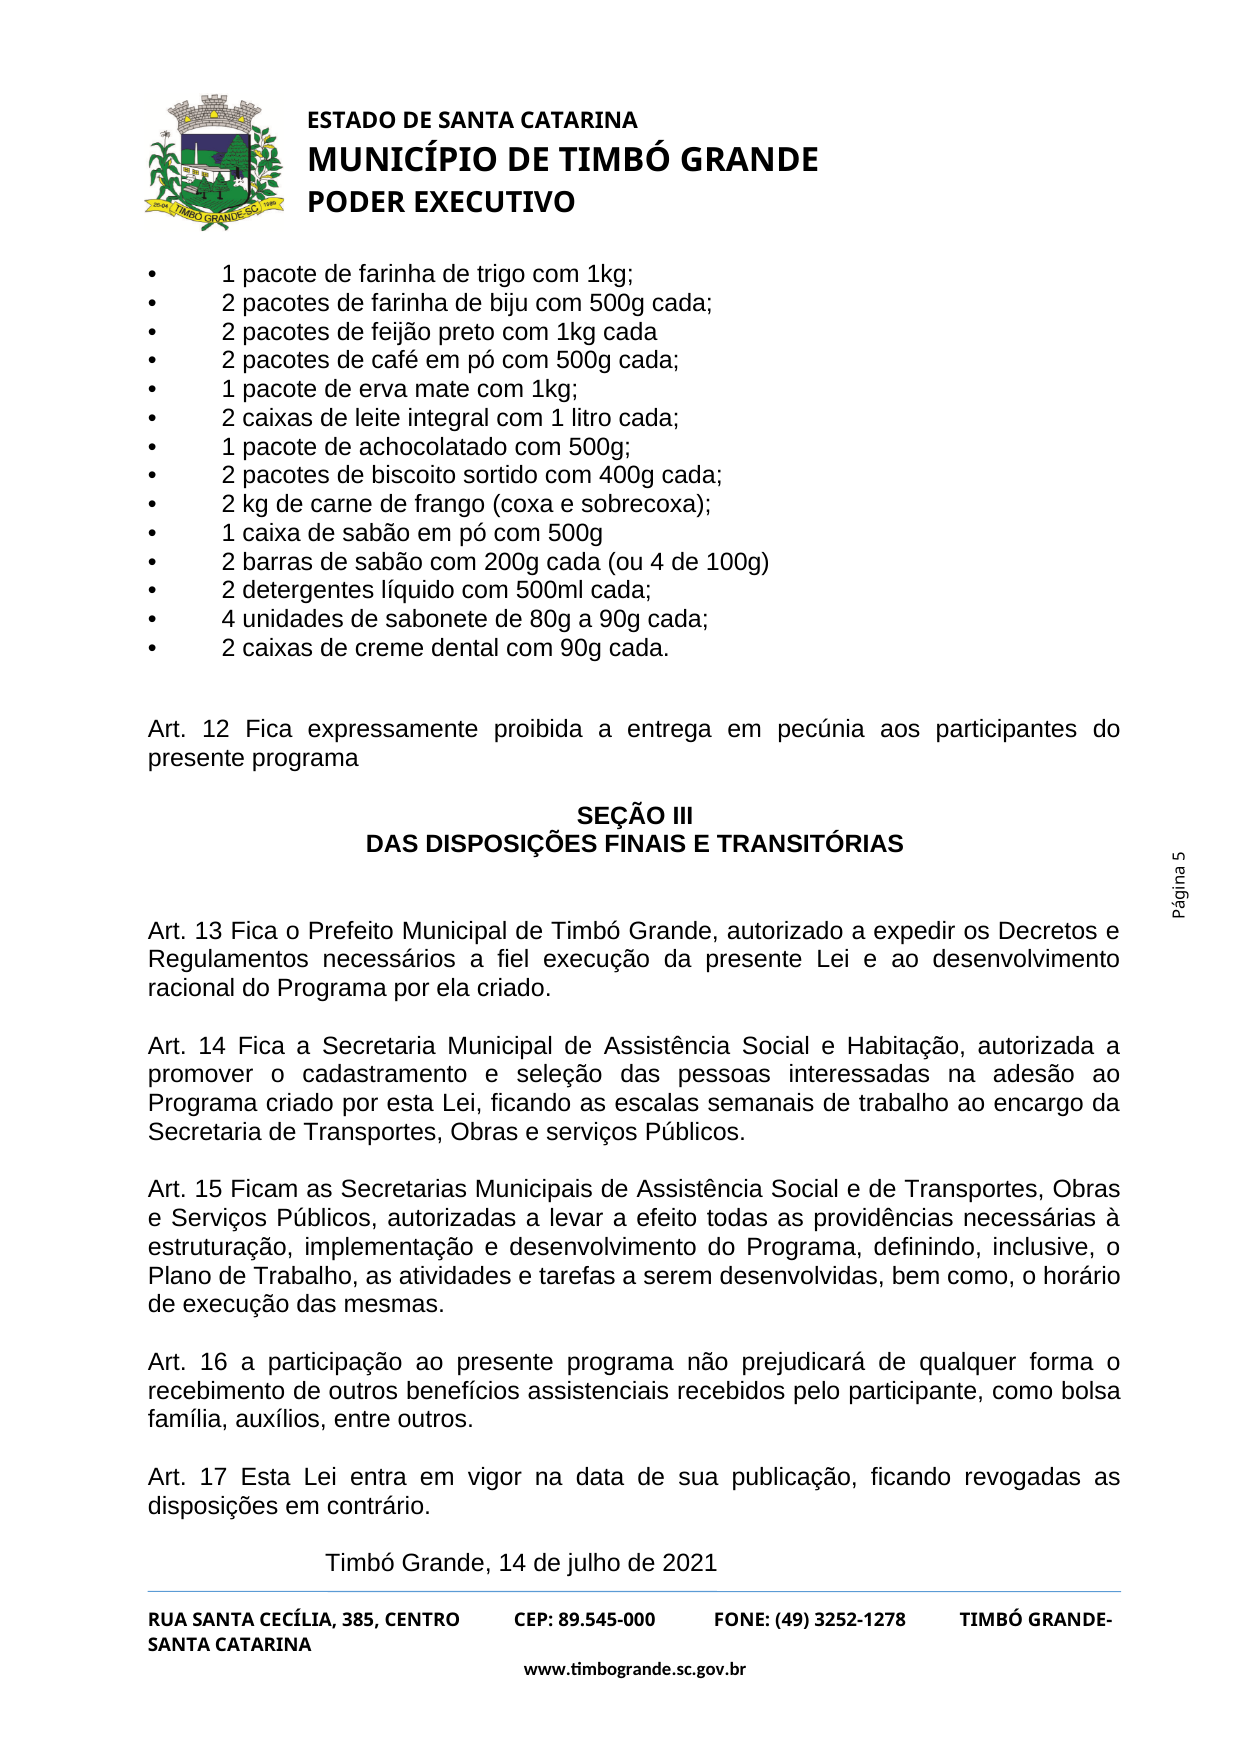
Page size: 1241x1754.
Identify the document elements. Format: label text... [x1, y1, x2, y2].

picture [144, 93, 285, 232]
text Art. 15 Ficam as Secretarias Municipais de Assistência Social e de Transportes, Obras e Serviços Públicos, autorizadas a levar a efeito todas as providências necessárias à estruturação, implementação e desenvolvimento do Programa, definindo, inclusive, o Plano de Trabalho, as atividades e tarefas a serem desenvolvidas, bem como, o horário de execução das mesmas. [148, 1174, 1122, 1318]
text • 2 caixas de creme dental com 90g cada. [148, 633, 1122, 662]
text • 2 pacotes de café em pó com 500g cada; [148, 345, 1122, 374]
text Art. 16 a participação ao presente programa não prejudicará de qualquer forma o recebimento de outros benefícios assistenciais recebidos pelo participante, como bolsa família, auxílios, entre outros. [148, 1347, 1122, 1433]
text • 1 caixa de sabão em pó com 500g [148, 518, 1122, 547]
text • 1 pacote de farinha de trigo com 1kg; [148, 259, 1122, 288]
text • 4 unidades de sabonete de 80g a 90g cada; [148, 604, 1122, 633]
text • 2 caixas de leite integral com 1 litro cada; [148, 403, 1122, 432]
text • 2 detergentes líquido com 500ml cada; [148, 575, 1122, 604]
text • 2 kg de carne de frango (coxa e sobrecoxa); [148, 489, 1122, 518]
text Art. 13 Fica o Prefeito Municipal de Timbó Grande, autorizado a expedir os Decretos e Regulamentos necessários a fiel execução da presente Lei e ao desenvolvimento racional do Programa por ela criado. [148, 916, 1122, 1002]
text Art. 12 Fica expressamente proibida a entrega em pecúnia aos participantes do presente programa [148, 714, 1122, 772]
text Art. 17 Esta Lei entra em vigor na data de sua publicação, ficando revogadas as disposições em contrário. [148, 1462, 1122, 1519]
text • 2 pacotes de biscoito sortido com 400g cada; [148, 460, 1122, 489]
text • 2 pacotes de farinha de biju com 500g cada; [148, 288, 1122, 317]
text • 2 barras de sabão com 200g cada (ou 4 de 100g) [148, 547, 1122, 575]
text • 2 pacotes de feijão preto com 1kg cada [148, 317, 1122, 345]
text • 1 pacote de achocolatado com 500g; [148, 432, 1122, 460]
text DAS DISPOSIÇÕES FINAIS E TRANSITÓRIAS [148, 829, 1122, 858]
text Art. 14 Fica a Secretaria Municipal de Assistência Social e Habitação, autorizada a promover o cadastramento e seleção das pessoas interessadas na adesão ao Programa criado por esta Lei, ficando as escalas semanais de trabalho ao encargo da Secretaria de Transportes, Obras e serviços Públicos. [148, 1031, 1122, 1146]
text SEÇÃO III [148, 801, 1122, 829]
text Timbó Grande, 14 de julho de 2021 [148, 1548, 1122, 1577]
text • 1 pacote de erva mate com 1kg; [148, 374, 1122, 403]
